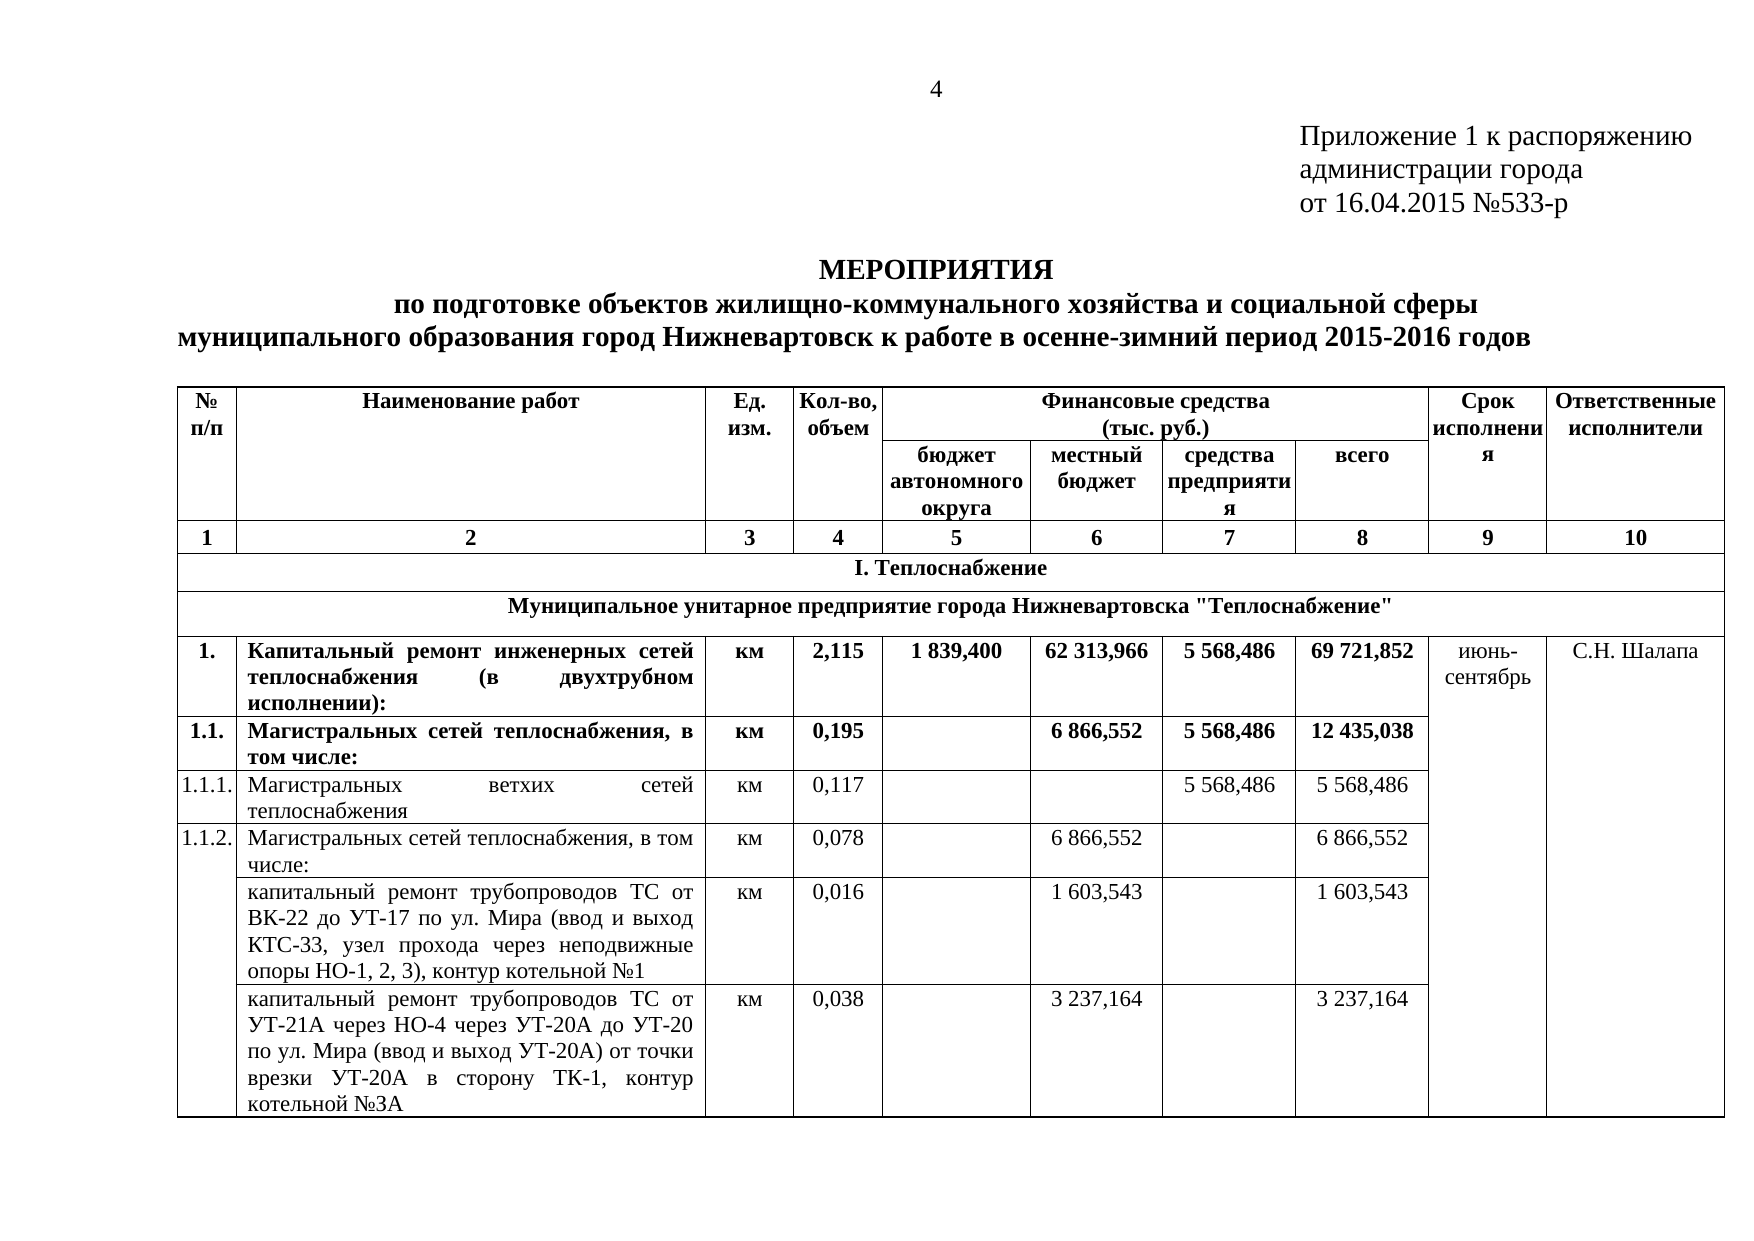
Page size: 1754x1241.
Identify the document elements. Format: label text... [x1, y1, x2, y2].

table_cell местный бюджет [1031, 441, 1162, 520]
table_header Финансовые средства (тыс. руб.) [883, 388, 1428, 440]
table_cell 62 313,966 [1031, 637, 1162, 716]
table_cell 1 839,400 [883, 637, 1030, 716]
table_cell I. Теплоснабжение [178, 554, 1724, 591]
table_cell 1. [178, 637, 236, 716]
table_cell 7 [1163, 521, 1295, 553]
text администрации города [177, 152, 1695, 185]
table_cell км [706, 717, 793, 769]
text Приложение 1 к распоряжению [177, 118, 1695, 152]
table_cell км [706, 985, 793, 1116]
table_cell Муниципальное унитарное предприятие города Нижневартовска "Теплоснабжение" [178, 592, 1724, 636]
text муниципального образования город Нижневартовск к работе в осенне-зимний период 2015-2016 годов [177, 319, 1695, 353]
table_cell [883, 771, 1030, 823]
table_cell 0,016 [794, 878, 882, 983]
table_cell км [706, 771, 793, 823]
table_cell 1 [178, 521, 236, 553]
table_cell км [706, 637, 793, 716]
table_cell 5 568,486 [1163, 717, 1295, 769]
table_cell 0,038 [794, 985, 882, 1116]
table_cell 6 866,552 [1296, 824, 1428, 877]
table_header Кол-во, объем [794, 388, 882, 520]
table_cell 1.1.1. [178, 771, 236, 823]
table_cell всего [1296, 441, 1428, 520]
table_cell [1163, 985, 1295, 1116]
table_cell Капитальный ремонт инженерных сетей теплоснабжения (в двухтрубном исполнении): [237, 637, 705, 716]
text МЕРОПРИЯТИЯ [177, 252, 1695, 286]
table_cell 1 603,543 [1296, 878, 1428, 983]
table_cell Магистральных ветхих сетей теплоснабжения [237, 771, 705, 823]
table_cell 3 [706, 521, 793, 553]
table_header Ед. изм. [706, 388, 793, 520]
table_cell [1163, 878, 1295, 983]
table_cell км [706, 878, 793, 983]
text от 16.04.2015 №533-р [177, 185, 1695, 219]
table_cell 3 237,164 [1296, 985, 1428, 1116]
table_cell 4 [794, 521, 882, 553]
table_cell [883, 985, 1030, 1116]
table_header Наименование работ [237, 388, 705, 520]
table_cell 1.1. [178, 717, 236, 769]
table_cell 1 603,543 [1031, 878, 1162, 983]
table_cell 0,078 [794, 824, 882, 877]
table_cell 12 435,038 [1296, 717, 1428, 769]
table_cell капитальный ремонт трубопроводов ТС от УТ-21А через НО-4 через УТ-20А до УТ-20 по ул. Мира (ввод и выход УТ-20А) от точки врезки УТ-20А в сторону ТК-1, контур котельной №ЗА [237, 985, 705, 1116]
table_cell С.Н. Шалапа [1547, 637, 1724, 1116]
table_header № п/п [178, 388, 236, 520]
table_cell 5 568,486 [1296, 771, 1428, 823]
table_header Ответственные исполнители [1547, 388, 1724, 520]
table_cell бюджет автономного округа [883, 441, 1030, 520]
table_cell 3 237,164 [1031, 985, 1162, 1116]
table_cell 69 721,852 [1296, 637, 1428, 716]
table_cell [883, 824, 1030, 877]
table_cell 10 [1547, 521, 1724, 553]
table_header Срок исполнения [1429, 388, 1546, 520]
table_cell 9 [1429, 521, 1546, 553]
table_cell Магистральных сетей теплоснабжения, в том числе: [237, 717, 705, 769]
table_cell [883, 878, 1030, 983]
table_cell 0,195 [794, 717, 882, 769]
table_cell [1163, 824, 1295, 877]
table_cell 5 568,486 [1163, 637, 1295, 716]
table_cell 5 [883, 521, 1030, 553]
table_cell июнь- сентябрь [1429, 637, 1546, 1116]
table_cell средства предприятия [1163, 441, 1295, 520]
table_cell км [706, 824, 793, 877]
table_cell 2,115 [794, 637, 882, 716]
table_cell 6 866,552 [1031, 824, 1162, 877]
table_cell 2 [237, 521, 705, 553]
table_cell 6 866,552 [1031, 717, 1162, 769]
table_cell Магистральных сетей теплоснабжения, в том числе: [237, 824, 705, 877]
table_cell 0,117 [794, 771, 882, 823]
table_cell [1031, 771, 1162, 823]
text по подготовке объектов жилищно-коммунального хозяйства и социальной сферы [177, 286, 1695, 319]
table_cell [883, 717, 1030, 769]
table_cell капитальный ремонт трубопроводов ТС от ВК-22 до УТ-17 по ул. Мира (ввод и выход КТС-33, узел прохода через неподвижные опоры НО-1, 2, 3), контур котельной №1 [237, 878, 705, 983]
table_cell 1.1.2. [178, 824, 236, 1116]
table_cell 8 [1296, 521, 1428, 553]
table_cell 6 [1031, 521, 1162, 553]
table_cell 5 568,486 [1163, 771, 1295, 823]
